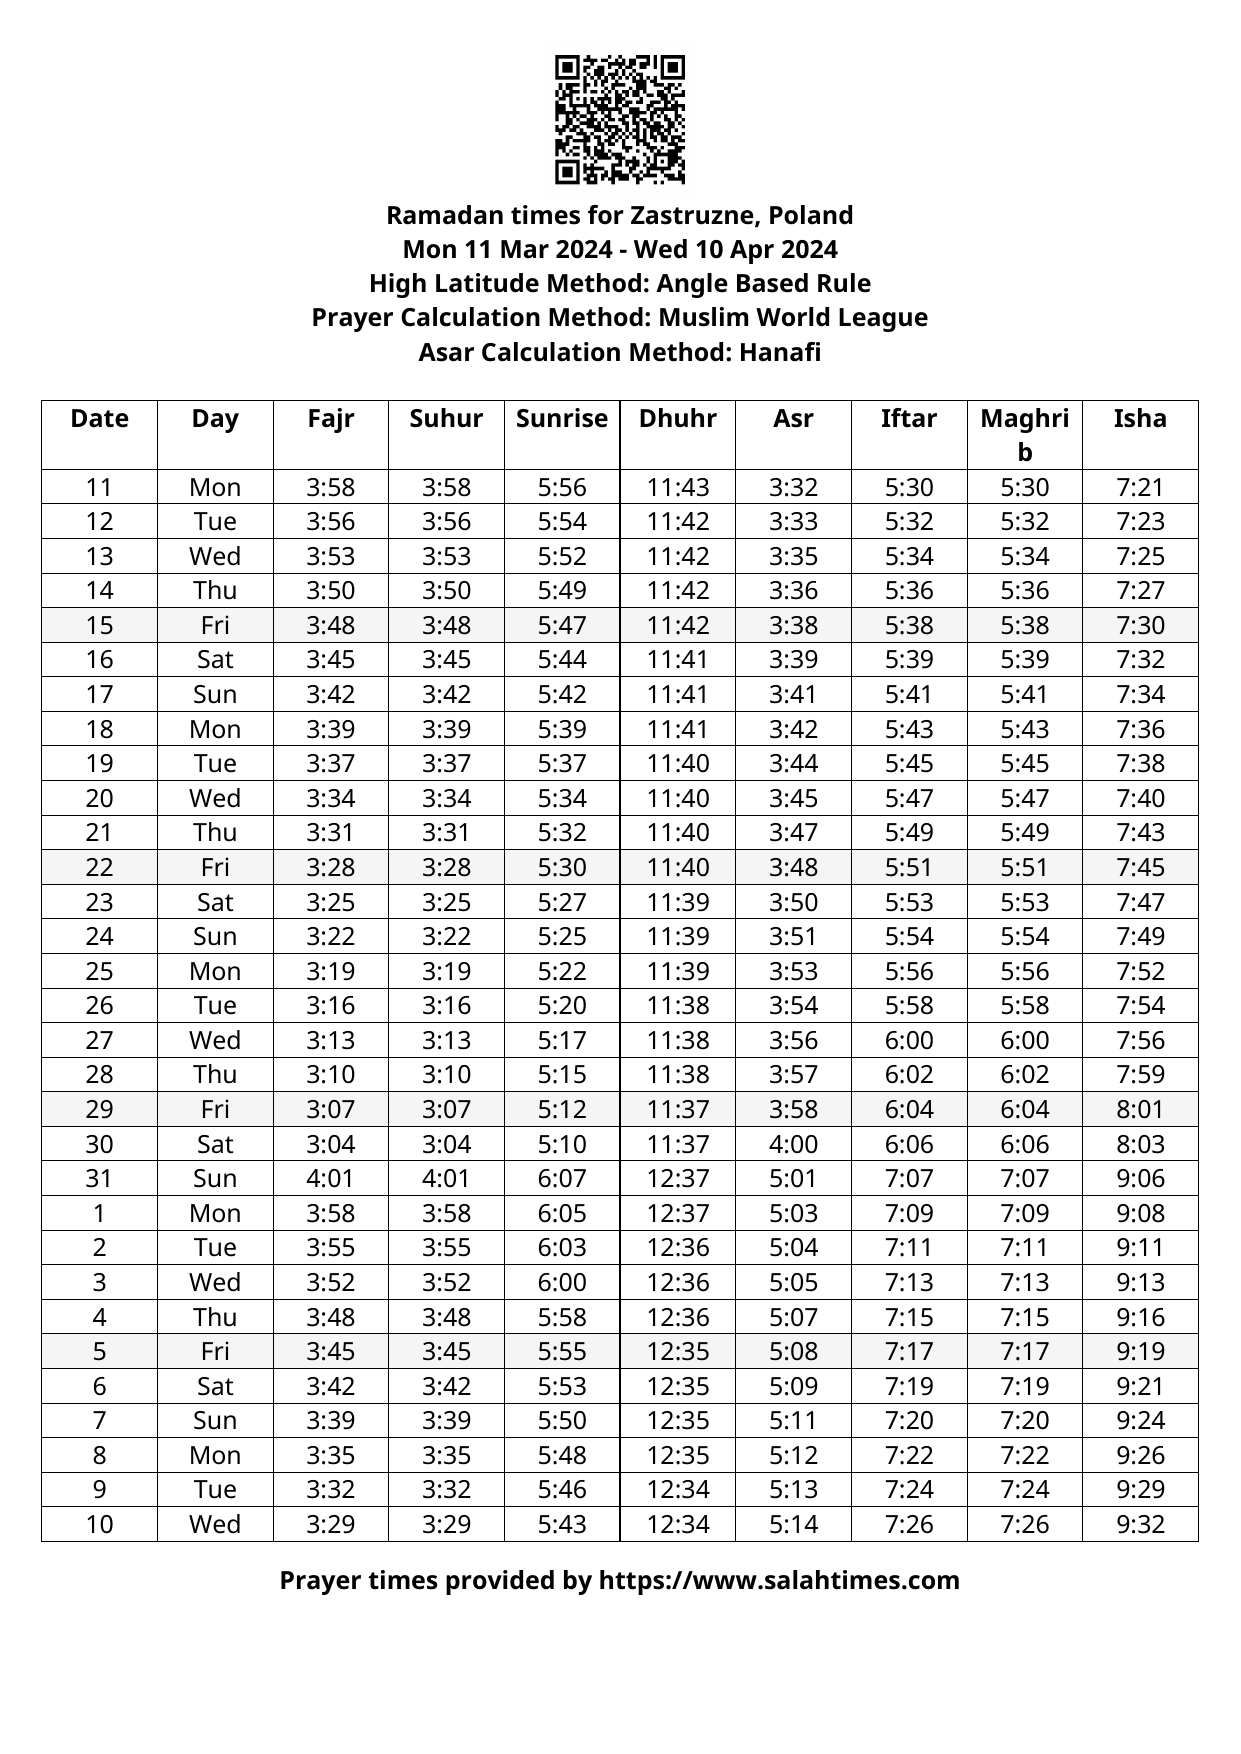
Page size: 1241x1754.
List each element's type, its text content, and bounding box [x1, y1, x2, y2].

table_cell Sat [158, 885, 273, 918]
table_cell 11:38 [621, 1058, 735, 1091]
table_cell 4:00 [736, 1127, 851, 1160]
table_cell 3:10 [389, 1058, 504, 1091]
table_cell 11:38 [621, 1023, 735, 1057]
table_cell 3:48 [736, 850, 851, 884]
table_cell 3:32 [736, 470, 851, 503]
table_cell 7:26 [852, 1507, 967, 1541]
table_cell 6:00 [968, 1023, 1082, 1057]
table_cell 5:53 [505, 1369, 619, 1402]
table_cell 5:51 [968, 850, 1082, 884]
table_cell 6:02 [852, 1058, 967, 1091]
table_cell 12:37 [621, 1161, 735, 1195]
table_cell 7:22 [968, 1438, 1082, 1472]
table_cell 7:40 [1083, 781, 1198, 814]
table_cell Sat [158, 643, 273, 676]
table_cell 5:17 [505, 1023, 619, 1057]
table_cell 5:49 [968, 816, 1082, 849]
table_cell 8 [42, 1438, 157, 1472]
table_cell 5 [42, 1334, 157, 1368]
table_cell 5:03 [736, 1196, 851, 1229]
table_cell 3:48 [274, 608, 388, 642]
table_cell 7:34 [1083, 677, 1198, 711]
table_cell 3:34 [389, 781, 504, 814]
table_cell 3:37 [274, 746, 388, 780]
table_cell Fri [158, 608, 273, 642]
table_cell 10 [42, 1507, 157, 1541]
table_cell 3:39 [389, 712, 504, 745]
table_cell 5:39 [505, 712, 619, 745]
table_cell 25 [42, 954, 157, 987]
table_cell 3:53 [274, 539, 388, 572]
table_cell 3:53 [389, 539, 504, 572]
table_cell 5:07 [736, 1300, 851, 1333]
table_cell 5:56 [505, 470, 619, 503]
table_cell 11:40 [621, 746, 735, 780]
table_cell 5:08 [736, 1334, 851, 1368]
table_cell 5:47 [968, 781, 1082, 814]
table_cell 12:34 [621, 1473, 735, 1506]
table_cell 11:38 [621, 989, 735, 1022]
table_cell 3:16 [274, 989, 388, 1022]
table_header Suhur [389, 401, 504, 469]
table_cell 3:32 [389, 1473, 504, 1506]
table_cell 5:52 [505, 539, 619, 572]
table_cell 7:09 [852, 1196, 967, 1229]
table_cell 22 [42, 850, 157, 884]
table_cell 12:34 [621, 1507, 735, 1541]
table_cell 3:52 [274, 1265, 388, 1299]
table_cell 19 [42, 746, 157, 780]
table_cell 1 [42, 1196, 157, 1229]
table_cell 5:43 [505, 1507, 619, 1541]
table_cell 3:25 [389, 885, 504, 918]
table_cell 7:54 [1083, 989, 1198, 1022]
table_cell 5:30 [505, 850, 619, 884]
table_cell 3:48 [389, 1300, 504, 1333]
table_cell 11:39 [621, 885, 735, 918]
table_cell 7:11 [852, 1231, 967, 1264]
table_cell 5:38 [968, 608, 1082, 642]
table_cell 3:04 [389, 1127, 504, 1160]
table_cell Fri [158, 850, 273, 884]
table_cell 5:30 [968, 470, 1082, 503]
table_cell 3:34 [274, 781, 388, 814]
table_cell Tue [158, 1231, 273, 1264]
table_cell 3:45 [389, 1334, 504, 1368]
table_cell 5:12 [505, 1092, 619, 1126]
table_cell 3:35 [389, 1438, 504, 1472]
table_cell 3:55 [274, 1231, 388, 1264]
table_cell 7:22 [852, 1438, 967, 1472]
table_cell 3:50 [274, 574, 388, 607]
table_cell 7:38 [1083, 746, 1198, 780]
table_cell 12:35 [621, 1334, 735, 1368]
text High Latitude Method: Angle Based Rule [42, 266, 1198, 300]
table_cell 5:14 [736, 1507, 851, 1541]
text Ramadan times for Zastruzne, Poland [42, 198, 1198, 232]
table_cell 7:20 [852, 1404, 967, 1437]
table_cell 5:45 [968, 746, 1082, 780]
table_cell 9:11 [1083, 1231, 1198, 1264]
table_cell 12:36 [621, 1231, 735, 1264]
picture [542, 41, 699, 198]
table_cell 9:26 [1083, 1438, 1198, 1472]
table_cell 5:38 [852, 608, 967, 642]
table_cell 3:22 [274, 919, 388, 953]
table_cell 5:49 [505, 574, 619, 607]
table_cell 5:01 [736, 1161, 851, 1195]
table_cell 7:19 [968, 1369, 1082, 1402]
table_cell 5:25 [505, 919, 619, 953]
table_cell Mon [158, 712, 273, 745]
table_cell 6:00 [852, 1023, 967, 1057]
table_cell 7:13 [968, 1265, 1082, 1299]
table_cell 7:47 [1083, 885, 1198, 918]
table_header Dhuhr [621, 401, 735, 469]
table_cell 3:45 [736, 781, 851, 814]
table_cell 7:15 [852, 1300, 967, 1333]
table_cell 12:35 [621, 1438, 735, 1472]
table_cell 3:35 [736, 539, 851, 572]
text Mon 11 Mar 2024 - Wed 10 Apr 2024 [42, 232, 1198, 266]
table_cell 5:42 [505, 677, 619, 711]
table_cell 15 [42, 608, 157, 642]
table_cell 3:50 [736, 885, 851, 918]
table_cell 5:32 [505, 816, 619, 849]
table_cell Mon [158, 954, 273, 987]
table_cell Sun [158, 1404, 273, 1437]
table_cell Sun [158, 919, 273, 953]
table_cell 5:45 [852, 746, 967, 780]
table_cell 3:52 [389, 1265, 504, 1299]
table_cell 3:58 [389, 470, 504, 503]
text Prayer times provided by https://www.salahtimes.com [42, 1563, 1198, 1597]
table_cell 13 [42, 539, 157, 572]
table_cell 3:33 [736, 504, 851, 538]
table_cell 5:20 [505, 989, 619, 1022]
table_cell 23 [42, 885, 157, 918]
table_cell 3:35 [274, 1438, 388, 1472]
table_cell 3:58 [274, 470, 388, 503]
table_header Iftar [852, 401, 967, 469]
table_cell 3:31 [274, 816, 388, 849]
table_cell Fri [158, 1334, 273, 1368]
table_cell 5:10 [505, 1127, 619, 1160]
table_cell 3:13 [389, 1023, 504, 1057]
table_cell 7:17 [852, 1334, 967, 1368]
table_cell 29 [42, 1092, 157, 1126]
table_cell 3:55 [389, 1231, 504, 1264]
table_cell 5:27 [505, 885, 619, 918]
table_cell 3:56 [274, 504, 388, 538]
table_cell 9:16 [1083, 1300, 1198, 1333]
table_cell 5:36 [852, 574, 967, 607]
table_cell 11:40 [621, 850, 735, 884]
text Prayer Calculation Method: Muslim World League [42, 300, 1198, 334]
table_cell 3:07 [389, 1092, 504, 1126]
table_cell 5:22 [505, 954, 619, 987]
table_cell 3:56 [736, 1023, 851, 1057]
table_header Isha [1083, 401, 1198, 469]
table_cell 3:58 [736, 1092, 851, 1126]
table_cell 6:02 [968, 1058, 1082, 1091]
table_cell 5:49 [852, 816, 967, 849]
table_cell 24 [42, 919, 157, 953]
table_cell 3:29 [274, 1507, 388, 1541]
table_cell 3:37 [389, 746, 504, 780]
table_cell Wed [158, 1023, 273, 1057]
table_cell Sun [158, 677, 273, 711]
table_cell 11 [42, 470, 157, 503]
table_cell 6:03 [505, 1231, 619, 1264]
table_cell 11:42 [621, 504, 735, 538]
table_cell Thu [158, 574, 273, 607]
table_cell 3:10 [274, 1058, 388, 1091]
table_cell 3:25 [274, 885, 388, 918]
table_cell 6:05 [505, 1196, 619, 1229]
table_cell 6:06 [852, 1127, 967, 1160]
table_cell 11:37 [621, 1092, 735, 1126]
table_cell 5:32 [852, 504, 967, 538]
table_cell 7:20 [968, 1404, 1082, 1437]
table_cell 3:36 [736, 574, 851, 607]
table_cell 7:32 [1083, 643, 1198, 676]
table_cell 7:23 [1083, 504, 1198, 538]
table_cell 5:56 [852, 954, 967, 987]
table_cell 5:34 [968, 539, 1082, 572]
table_cell Mon [158, 1196, 273, 1229]
table_cell 26 [42, 989, 157, 1022]
table_header Maghrib [968, 401, 1082, 469]
table_cell 11:42 [621, 608, 735, 642]
table_cell 3:58 [274, 1196, 388, 1229]
table_cell 11:40 [621, 816, 735, 849]
table_cell 12:37 [621, 1196, 735, 1229]
table_cell 7:26 [968, 1507, 1082, 1541]
table_cell 11:42 [621, 574, 735, 607]
table_cell 3:42 [274, 677, 388, 711]
table_cell 3:53 [736, 954, 851, 987]
text Asar Calculation Method: Hanafi [42, 334, 1198, 368]
table_cell 5:53 [852, 885, 967, 918]
table_cell 9:24 [1083, 1404, 1198, 1437]
table_cell 2 [42, 1231, 157, 1264]
table_cell 3:31 [389, 816, 504, 849]
table_cell 5:39 [968, 643, 1082, 676]
table_cell 7:07 [852, 1161, 967, 1195]
table_cell 11:37 [621, 1127, 735, 1160]
table_cell 5:36 [968, 574, 1082, 607]
table_cell 3:45 [389, 643, 504, 676]
table_cell 3:58 [389, 1196, 504, 1229]
table_cell 5:58 [852, 989, 967, 1022]
table_cell 7:45 [1083, 850, 1198, 884]
table_cell 27 [42, 1023, 157, 1057]
table_cell 5:55 [505, 1334, 619, 1368]
table_cell 3:16 [389, 989, 504, 1022]
table_cell 11:39 [621, 954, 735, 987]
table_cell 5:46 [505, 1473, 619, 1506]
table_cell 7:24 [852, 1473, 967, 1506]
table_cell 5:56 [968, 954, 1082, 987]
table_cell 4 [42, 1300, 157, 1333]
table_cell 11:39 [621, 919, 735, 953]
table_cell 8:01 [1083, 1092, 1198, 1126]
table_cell 3:47 [736, 816, 851, 849]
table_cell 5:54 [852, 919, 967, 953]
table_cell 3:22 [389, 919, 504, 953]
table_cell 3:19 [274, 954, 388, 987]
table_cell 6:00 [505, 1265, 619, 1299]
table_cell 5:41 [852, 677, 967, 711]
table_cell 5:30 [852, 470, 967, 503]
table_cell 12:35 [621, 1404, 735, 1437]
table_cell 3:48 [274, 1300, 388, 1333]
table_cell 7:11 [968, 1231, 1082, 1264]
table_cell 3:41 [736, 677, 851, 711]
table_cell 5:32 [968, 504, 1082, 538]
table_cell 5:58 [505, 1300, 619, 1333]
table_cell Mon [158, 1438, 273, 1472]
table_cell 7:24 [968, 1473, 1082, 1506]
table_cell 5:48 [505, 1438, 619, 1472]
table_cell 7:27 [1083, 574, 1198, 607]
table_cell 3:45 [274, 643, 388, 676]
table_cell 5:09 [736, 1369, 851, 1402]
table_cell 7:52 [1083, 954, 1198, 987]
table_cell 7:25 [1083, 539, 1198, 572]
table_cell 3:39 [389, 1404, 504, 1437]
table_cell 12 [42, 504, 157, 538]
table_cell 6:04 [968, 1092, 1082, 1126]
table_cell 7:49 [1083, 919, 1198, 953]
table_cell 11:42 [621, 539, 735, 572]
table_cell 6 [42, 1369, 157, 1402]
table_cell 11:41 [621, 677, 735, 711]
table_cell 3:39 [274, 1404, 388, 1437]
table_cell 14 [42, 574, 157, 607]
table_cell 3:13 [274, 1023, 388, 1057]
table_cell 3:50 [389, 574, 504, 607]
table_cell 5:05 [736, 1265, 851, 1299]
table_cell 3:32 [274, 1473, 388, 1506]
table_cell 5:44 [505, 643, 619, 676]
table_cell Wed [158, 1265, 273, 1299]
table_cell 5:11 [736, 1404, 851, 1437]
table_cell 3:54 [736, 989, 851, 1022]
table_cell 9 [42, 1473, 157, 1506]
table_cell 7:13 [852, 1265, 967, 1299]
table_cell 7:43 [1083, 816, 1198, 849]
table_cell 3:29 [389, 1507, 504, 1541]
table_header Day [158, 401, 273, 469]
table_cell 3:56 [389, 504, 504, 538]
table_cell Tue [158, 746, 273, 780]
table_cell 7:59 [1083, 1058, 1198, 1091]
table_cell 5:51 [852, 850, 967, 884]
table_cell Thu [158, 1058, 273, 1091]
table_cell Tue [158, 504, 273, 538]
table_cell 3:04 [274, 1127, 388, 1160]
table_cell 5:43 [968, 712, 1082, 745]
table_cell 4:01 [389, 1161, 504, 1195]
table_cell 6:06 [968, 1127, 1082, 1160]
table_cell 12:35 [621, 1369, 735, 1402]
table_cell 3:44 [736, 746, 851, 780]
table_cell 7:17 [968, 1334, 1082, 1368]
table_cell Sun [158, 1161, 273, 1195]
table_header Fajr [274, 401, 388, 469]
table_cell 9:19 [1083, 1334, 1198, 1368]
table_cell 9:13 [1083, 1265, 1198, 1299]
table_cell 5:15 [505, 1058, 619, 1091]
table_cell 5:41 [968, 677, 1082, 711]
table_cell 5:39 [852, 643, 967, 676]
table_cell 3:42 [389, 677, 504, 711]
table_cell 5:43 [852, 712, 967, 745]
table_header Asr [736, 401, 851, 469]
table_cell 7:07 [968, 1161, 1082, 1195]
table_cell Sat [158, 1127, 273, 1160]
table_cell 3:39 [274, 712, 388, 745]
table_cell 5:53 [968, 885, 1082, 918]
table_header Date [42, 401, 157, 469]
table_cell 5:47 [852, 781, 967, 814]
table_cell 9:29 [1083, 1473, 1198, 1506]
table_cell 5:50 [505, 1404, 619, 1437]
table_cell 5:34 [505, 781, 619, 814]
table_header Sunrise [505, 401, 619, 469]
table_cell 21 [42, 816, 157, 849]
table_cell 12:36 [621, 1265, 735, 1299]
table_cell 11:41 [621, 643, 735, 676]
table_cell 9:08 [1083, 1196, 1198, 1229]
table_cell Fri [158, 1092, 273, 1126]
table_cell 3:39 [736, 643, 851, 676]
table_cell 3:57 [736, 1058, 851, 1091]
table_cell 3:48 [389, 608, 504, 642]
table_cell 5:47 [505, 608, 619, 642]
table_cell Tue [158, 1473, 273, 1506]
table_cell Thu [158, 816, 273, 849]
table_cell 5:34 [852, 539, 967, 572]
table_cell 3:51 [736, 919, 851, 953]
table_cell 7:19 [852, 1369, 967, 1402]
table_cell 8:03 [1083, 1127, 1198, 1160]
table_cell 7:56 [1083, 1023, 1198, 1057]
table_cell 7:36 [1083, 712, 1198, 745]
table_cell 7:15 [968, 1300, 1082, 1333]
table_cell 5:12 [736, 1438, 851, 1472]
table_cell 28 [42, 1058, 157, 1091]
table_cell 9:21 [1083, 1369, 1198, 1402]
table_cell 5:54 [505, 504, 619, 538]
table_cell 7:30 [1083, 608, 1198, 642]
table_cell Sat [158, 1369, 273, 1402]
table_cell 7:09 [968, 1196, 1082, 1229]
table_cell 12:36 [621, 1300, 735, 1333]
table_cell 3:45 [274, 1334, 388, 1368]
table_cell Wed [158, 781, 273, 814]
table_cell 4:01 [274, 1161, 388, 1195]
table_cell Wed [158, 539, 273, 572]
table_cell 7:21 [1083, 470, 1198, 503]
table_cell 11:43 [621, 470, 735, 503]
table_cell Tue [158, 989, 273, 1022]
table_cell 3 [42, 1265, 157, 1299]
table_cell Wed [158, 1507, 273, 1541]
table_cell 3:38 [736, 608, 851, 642]
table_cell 3:19 [389, 954, 504, 987]
table_cell 11:41 [621, 712, 735, 745]
table_cell 3:28 [389, 850, 504, 884]
table_cell 5:13 [736, 1473, 851, 1506]
table_cell 3:42 [736, 712, 851, 745]
table_cell 30 [42, 1127, 157, 1160]
table_cell 16 [42, 643, 157, 676]
table_cell 3:42 [274, 1369, 388, 1402]
table_cell 6:04 [852, 1092, 967, 1126]
table_cell 9:06 [1083, 1161, 1198, 1195]
table_cell 5:04 [736, 1231, 851, 1264]
table_cell 7 [42, 1404, 157, 1437]
table_cell 31 [42, 1161, 157, 1195]
table_cell 17 [42, 677, 157, 711]
table_cell 11:40 [621, 781, 735, 814]
table_cell 20 [42, 781, 157, 814]
table_cell 5:58 [968, 989, 1082, 1022]
table_cell 3:07 [274, 1092, 388, 1126]
table_cell 5:54 [968, 919, 1082, 953]
table_cell 3:42 [389, 1369, 504, 1402]
table_cell Mon [158, 470, 273, 503]
table_cell Thu [158, 1300, 273, 1333]
table_cell 6:07 [505, 1161, 619, 1195]
table_cell 9:32 [1083, 1507, 1198, 1541]
table_cell 18 [42, 712, 157, 745]
table_cell 3:28 [274, 850, 388, 884]
table_cell 5:37 [505, 746, 619, 780]
